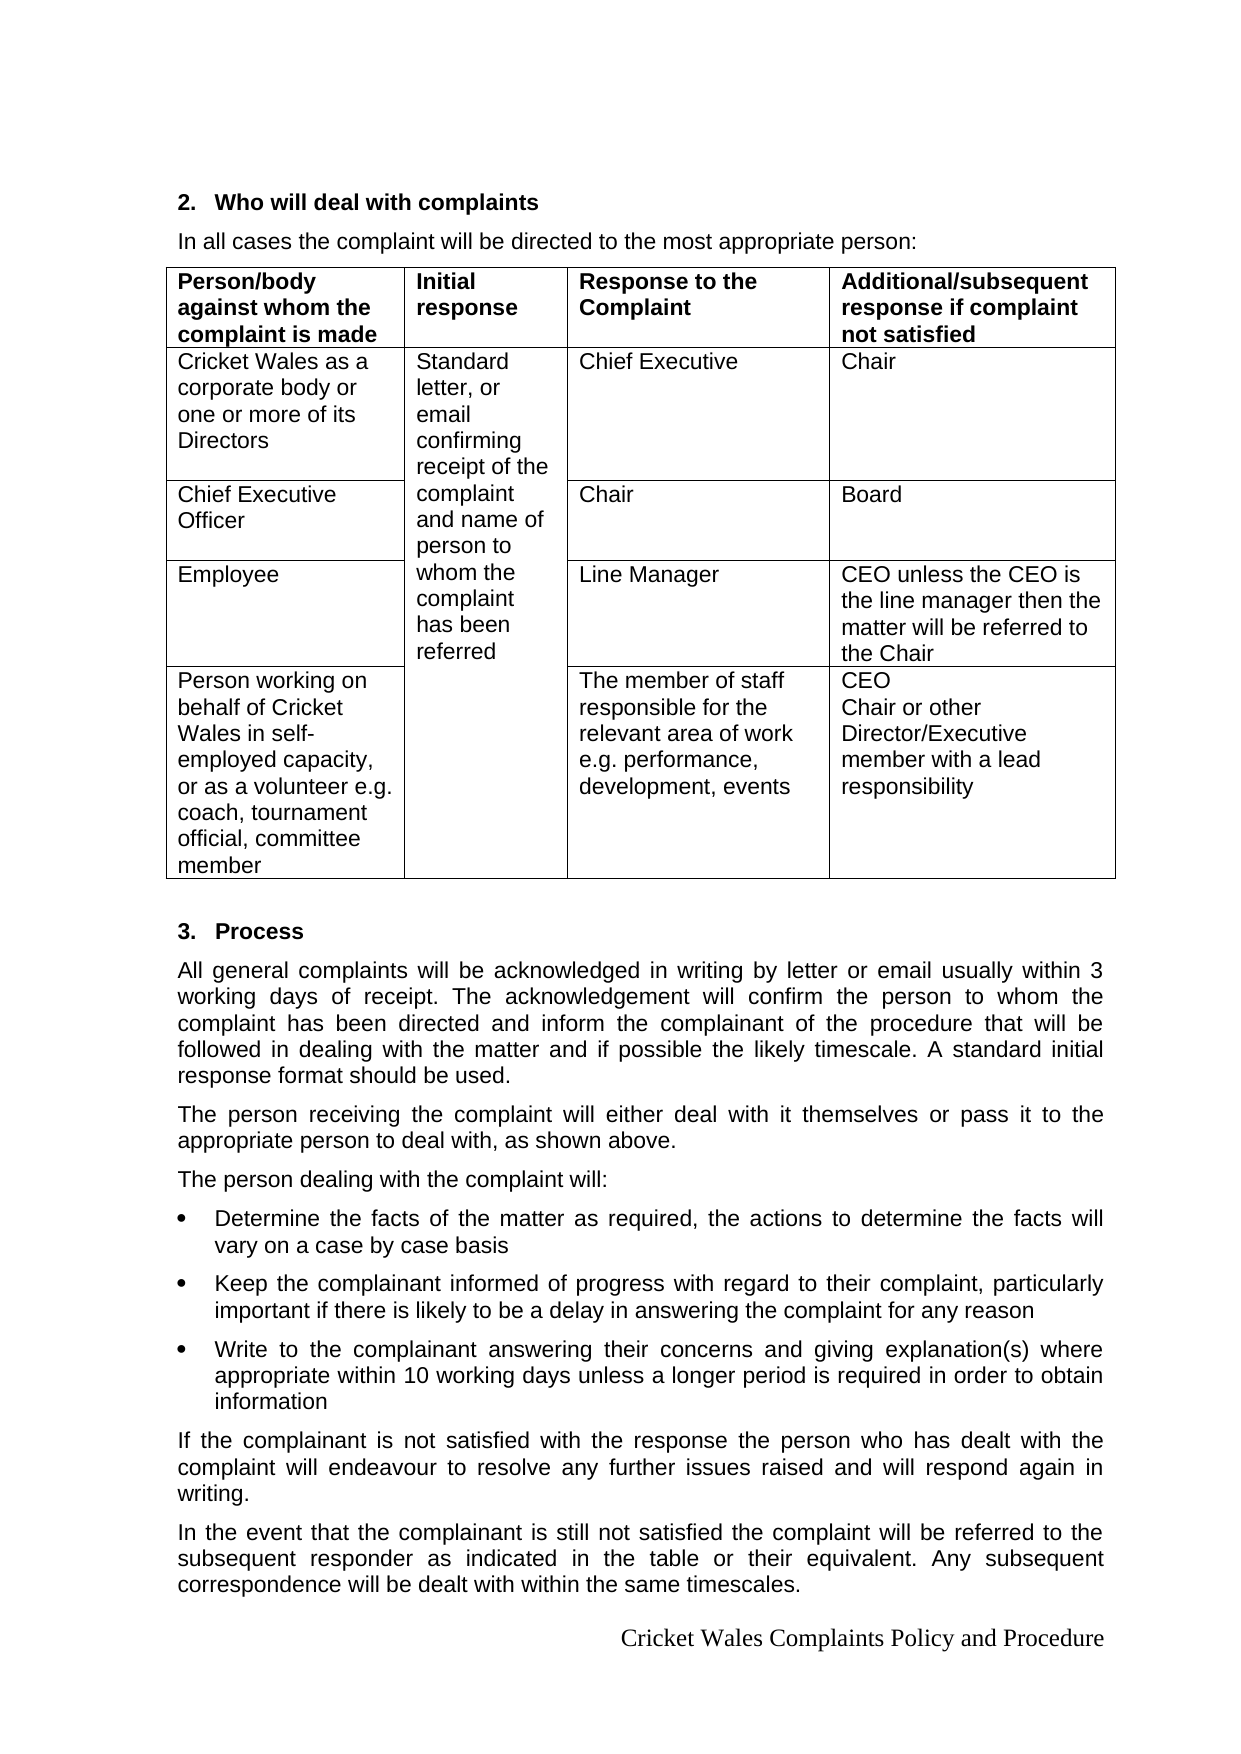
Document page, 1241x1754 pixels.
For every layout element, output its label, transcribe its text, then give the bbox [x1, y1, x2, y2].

table_cell Chair [568, 481, 829, 560]
list Write to the complainant answering their concerns and giving explanation(s) where appropriate within 10 working days unless a longer period is required in order to obtain information [177, 1336, 1104, 1415]
list Determine the facts of the matter as required, the actions to determine the facts will vary on a case by case basis [177, 1205, 1104, 1258]
table_cell Cricket Wales as a corporate body or one or more of its Directors [167, 348, 404, 480]
text All general complaints will be acknowledged in writing by letter or email usually within 3 working days of receipt. The acknowledgement will confirm the person to whom the complaint has been directed and inform the complainant of the procedure that will be followed in dealing with the matter and if possible the likely timescale. A standard initial response format should be used. [177, 957, 1104, 1089]
table_cell CEO unless the CEO is the line manager then the matter will be referred to the Chair [830, 561, 1115, 666]
table_cell The member of staff responsible for the relevant area of work e.g. performance, development, events [568, 667, 829, 878]
table_cell Board [830, 481, 1115, 560]
text The person dealing with the complaint will: [177, 1166, 1104, 1193]
table_cell Employee [167, 561, 404, 666]
text If the complainant is not satisfied with the response the person who has dealt with the complaint will endeavour to resolve any further issues raised and will respond again in writing. [177, 1427, 1104, 1506]
table_header Response to the Complaint [568, 268, 829, 347]
table_cell Chief Executive Officer [167, 481, 404, 560]
table_header Additional/subsequent response if complaint not satisfied [830, 268, 1115, 347]
list Who will deal with complaints [177, 189, 1104, 215]
table_cell Chief Executive [568, 348, 829, 480]
table_cell Line Manager [568, 561, 829, 666]
table_header Initial response [405, 268, 567, 347]
table_header Person/body against whom the complaint is made [167, 268, 404, 347]
table_cell Person working on behalf of Cricket Wales in self-employed capacity, or as a volunteer e.g. coach, tournament official, committee member [167, 667, 404, 878]
text The person receiving the complaint will either deal with it themselves or pass it to the appropriate person to deal with, as shown above. [177, 1101, 1104, 1154]
table_cell CEO Chair or other Director/Executive member with a lead responsibility [830, 667, 1115, 878]
list Keep the complainant informed of progress with regard to their complaint, particularly important if there is likely to be a delay in answering the complaint for any reason [177, 1270, 1104, 1323]
list Process [177, 918, 1104, 944]
text In the event that the complainant is still not satisfied the complaint will be referred to the subsequent responder as indicated in the table or their equivalent. Any subsequent correspondence will be dealt with within the same timescales. [177, 1519, 1104, 1598]
table_cell Chair [830, 348, 1115, 480]
text In all cases the complaint will be directed to the most appropriate person: [177, 228, 1104, 254]
table_cell Standard letter, or email confirming receipt of the complaint and name of person to whom the complaint has been referred [405, 348, 567, 878]
